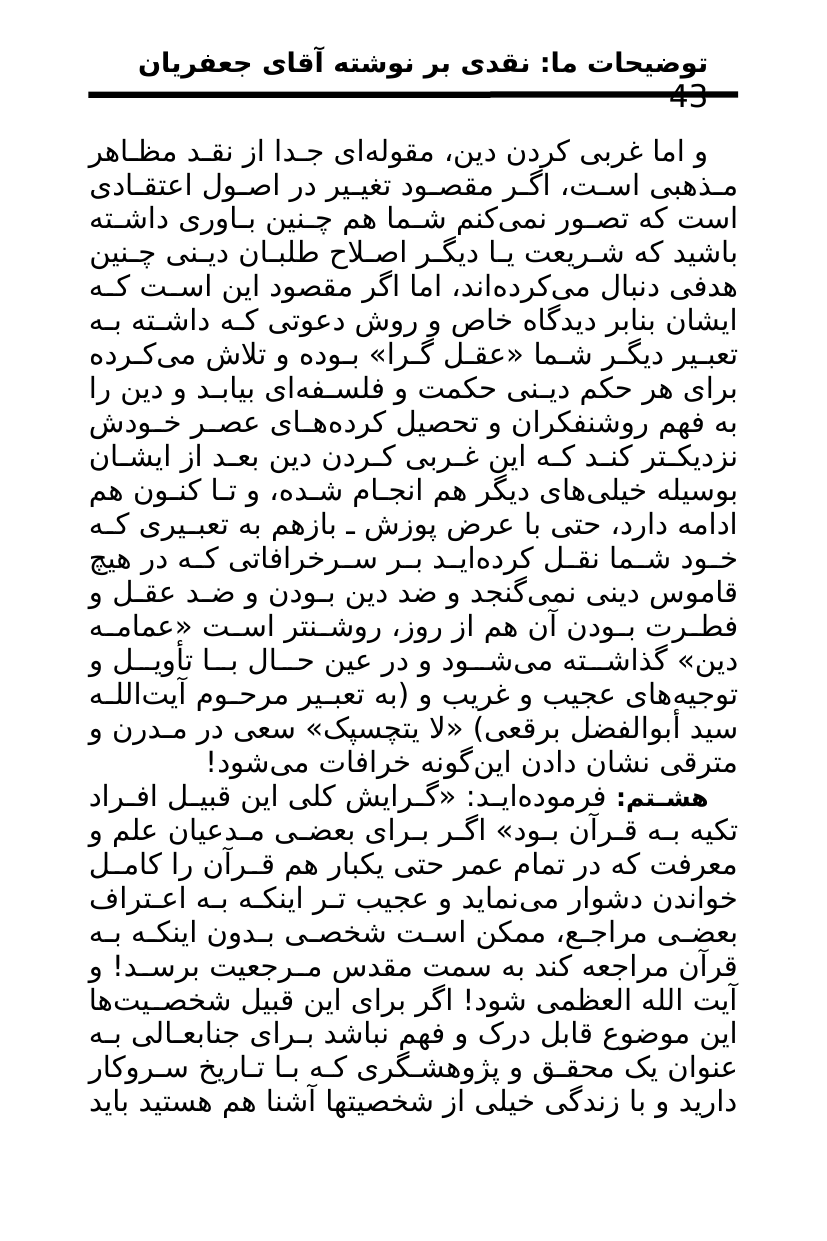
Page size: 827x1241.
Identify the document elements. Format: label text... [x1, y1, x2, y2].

text و اما غربی کردن دین، مقوله‌ای جدا از نقد مظاهر مذهبی است، اگر مقصود تغییر در اصول اعتقادی است که تصور نمی‌کنم شما هم چنین باوری داشته باشید که شریعت یا دیگر اصلاح طلبان دینی چنین هدفی دنبال می‌کرده‌اند، اما اگر مقصود این است که ایشان بنابر دیدگاه خاص و روش دعوتی که داشته به تعبیر دیگر شما «عقل گرا» بوده و تلاش می‌کرده برای هر حکم دینی حکمت و فلسفه‌ای بیابد و دین را به فهم روشنفکران و تحصیل کرده‌های عصر خودش نزدیکتر کند که این غربی کردن دین بعد از ایشان بوسیله خیلی‌های دیگر هم انجام شده، و تا کنون هم ادامه دارد، حتی با عرض پوزش ـ بازهم به تعبیری که خود شما نقل کرده‌اید بر سرخرافاتی که در هیچ قاموس دینی نمی‌گنجد و ضد دین بودن و ضد عقل و فطرت بودن آن هم از روز، روشنتر است «عمامه دین» گذاشته می‌شود و در عین حال با تأویل و توجیه‌های عجیب و غریب و (به تعبیر مرحوم آیت‌الله سید أبوالفضل برقعی) «لا یتچسپک» سعی در مدرن و مترقی نشان دادن این‌گونه خرافات می‌شود! [89, 134, 738, 779]
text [89, 779, 738, 1119]
